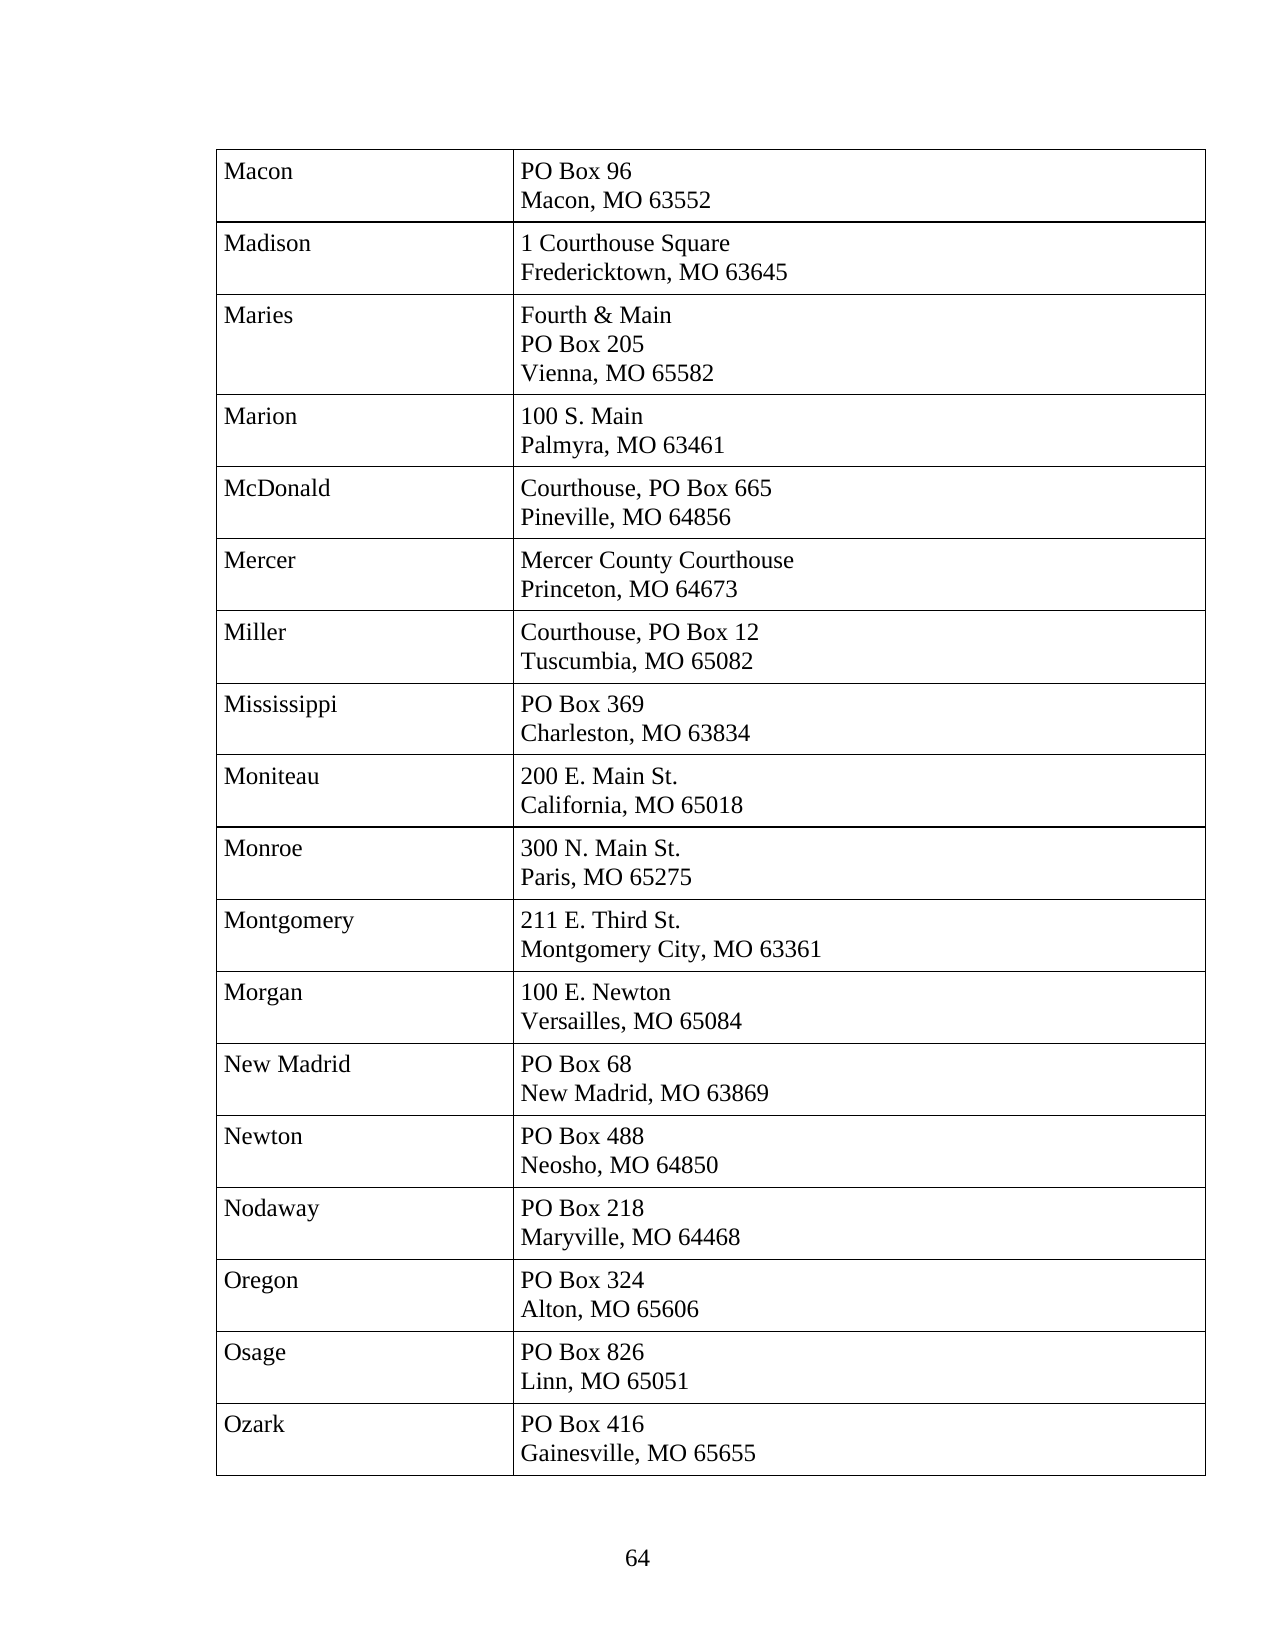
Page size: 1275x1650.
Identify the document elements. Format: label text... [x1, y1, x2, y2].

table_cell PO Box 488 Neosho, MO 64850 [514, 1116, 1205, 1187]
table_cell PO Box 324 Alton, MO 65606 [514, 1260, 1205, 1331]
table_cell 1 Courthouse Square Fredericktown, MO 63645 [514, 223, 1205, 293]
table_cell 300 N. Main St. Paris, MO 65275 [514, 828, 1205, 898]
table_cell Mississippi [217, 684, 513, 754]
table_cell McDonald [217, 467, 513, 538]
table_cell 100 S. Main Palmyra, MO 63461 [514, 395, 1205, 466]
table_cell Oregon [217, 1260, 513, 1331]
table_cell Monroe [217, 828, 513, 898]
table_cell Newton [217, 1116, 513, 1187]
table_cell 211 E. Third St. Montgomery City, MO 63361 [514, 900, 1205, 971]
text 64 [621, 1543, 654, 1572]
table_cell 200 E. Main St. California, MO 65018 [514, 755, 1205, 826]
table_cell Mercer County Courthouse Princeton, MO 64673 [514, 539, 1205, 610]
table_cell Montgomery [217, 900, 513, 971]
table_cell New Madrid [217, 1044, 513, 1114]
table_cell Osage [217, 1332, 513, 1403]
table_cell Maries [217, 295, 513, 394]
table_cell Nodaway [217, 1188, 513, 1259]
table_cell Courthouse, PO Box 665 Pineville, MO 64856 [514, 467, 1205, 538]
table_cell Miller [217, 611, 513, 682]
table_cell PO Box 218 Maryville, MO 64468 [514, 1188, 1205, 1259]
table_cell Courthouse, PO Box 12 Tuscumbia, MO 65082 [514, 611, 1205, 682]
table_cell Madison [217, 223, 513, 293]
table_cell PO Box 369 Charleston, MO 63834 [514, 684, 1205, 754]
table_cell Marion [217, 395, 513, 466]
table_header PO Box 96 Macon, MO 63552 [514, 150, 1205, 221]
table_cell Ozark [217, 1404, 513, 1475]
table_cell Moniteau [217, 755, 513, 826]
table_cell 100 E. Newton Versailles, MO 65084 [514, 972, 1205, 1043]
table_cell Fourth & Main PO Box 205 Vienna, MO 65582 [514, 295, 1205, 394]
table_cell PO Box 826 Linn, MO 65051 [514, 1332, 1205, 1403]
table_cell Mercer [217, 539, 513, 610]
table_cell PO Box 68 New Madrid, MO 63869 [514, 1044, 1205, 1114]
table_cell PO Box 416 Gainesville, MO 65655 [514, 1404, 1205, 1475]
table_header Macon [217, 150, 513, 221]
table_cell Morgan [217, 972, 513, 1043]
